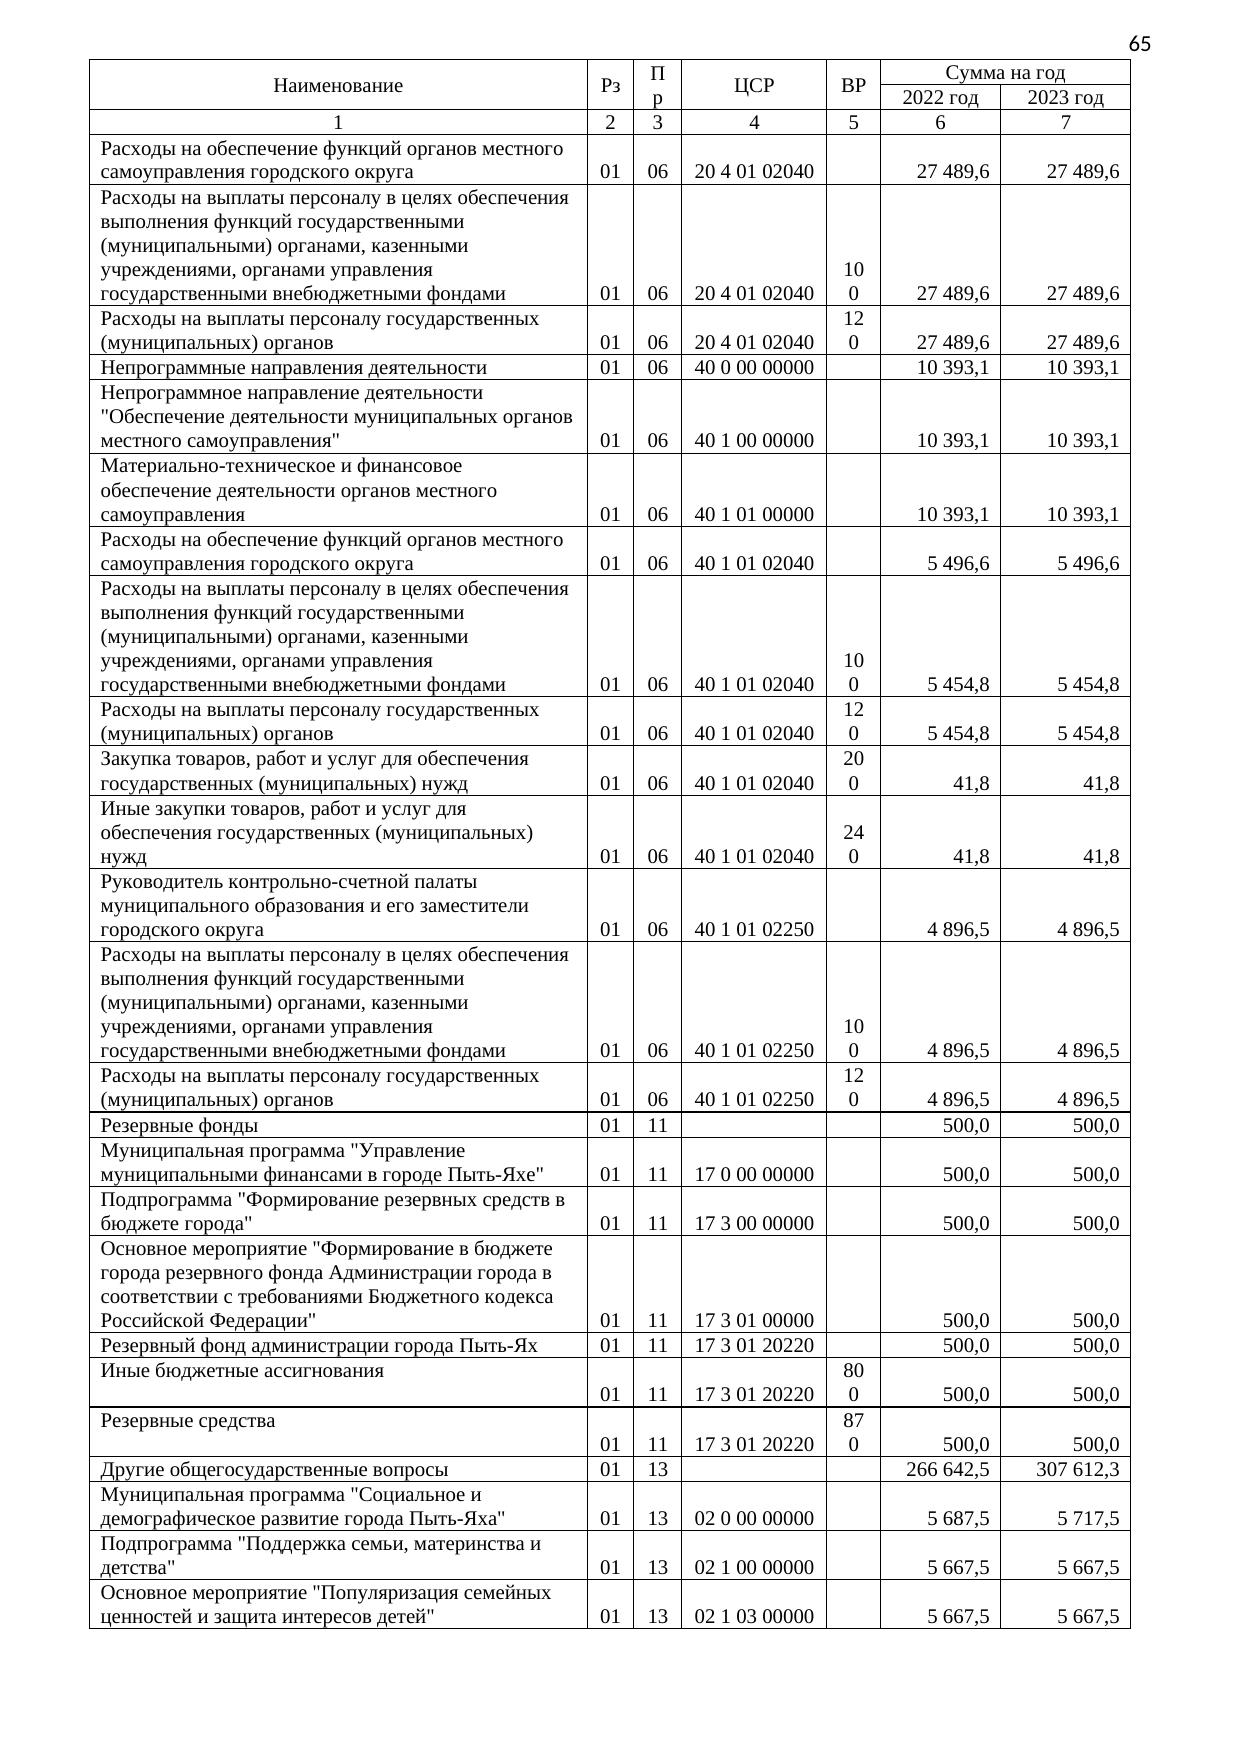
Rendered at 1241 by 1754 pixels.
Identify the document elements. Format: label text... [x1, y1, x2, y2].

table_cell 06 [634, 135, 681, 183]
table_cell 01 [588, 306, 633, 354]
table_cell 01 [588, 185, 633, 305]
table_cell 41,8 [881, 746, 1000, 794]
table_cell Расходы на обеспечение функций органов местного самоуправления городского округа [90, 527, 587, 575]
table_cell 40 1 01 02040 [682, 576, 826, 696]
table_cell 06 [634, 576, 681, 696]
table_cell [682, 1113, 826, 1137]
table_cell Непрограммные направления деятельности [90, 355, 587, 379]
table_cell 4 896,5 [881, 1063, 1000, 1111]
table_cell 01 [588, 1138, 633, 1186]
table_cell 01 [588, 796, 633, 868]
table_cell 40 1 01 02040 [682, 746, 826, 794]
table_cell 5 717,5 [1001, 1482, 1130, 1530]
table_cell 2022 год [881, 85, 1000, 109]
table_cell 01 [588, 1408, 633, 1456]
table_cell 06 [634, 527, 681, 575]
table_cell 01 [588, 1457, 633, 1481]
table_cell Расходы на выплаты персоналу государственных (муниципальных) органов [90, 306, 587, 354]
table_cell 27 489,6 [881, 306, 1000, 354]
table_header Сумма на год [881, 60, 1130, 84]
table_cell 500,0 [1001, 1333, 1130, 1357]
table_cell Резервные средства [90, 1408, 587, 1456]
table_cell 11 [634, 1236, 681, 1332]
table_cell Муниципальная программа "Социальное и демографическое развитие города Пыть-Яха" [90, 1482, 587, 1530]
table_cell 7 [1001, 110, 1130, 134]
table_cell 1 [90, 110, 587, 134]
table_cell 27 489,6 [881, 185, 1000, 305]
table_cell 01 [588, 1333, 633, 1357]
table_cell 5 454,8 [1001, 576, 1130, 696]
table_cell 20 4 01 02040 [682, 135, 826, 183]
table_cell 307 612,3 [1001, 1457, 1130, 1481]
table_cell 11 [634, 1333, 681, 1357]
table_cell 5 454,8 [881, 697, 1000, 745]
table_cell 27 489,6 [1001, 185, 1130, 305]
table_cell 5 667,5 [881, 1531, 1000, 1579]
table_cell 2 [588, 110, 633, 134]
table_cell 100 [827, 942, 880, 1062]
table_cell 27 489,6 [1001, 306, 1130, 354]
table_cell 27 489,6 [1001, 135, 1130, 183]
table_cell 500,0 [1001, 1138, 1130, 1186]
table_cell 870 [827, 1408, 880, 1456]
table_cell [827, 1580, 880, 1628]
table_cell 01 [588, 576, 633, 696]
table_cell 20 4 01 02040 [682, 185, 826, 305]
table_cell Расходы на выплаты персоналу в целях обеспечения выполнения функций государственными (муниципальными) органами, казенными учреждениями, органами управления государственными внебюджетными фондами [90, 942, 587, 1062]
table_cell 01 [588, 1482, 633, 1530]
table_cell 120 [827, 306, 880, 354]
table_cell 13 [634, 1457, 681, 1481]
table_cell 40 1 01 02250 [682, 942, 826, 1062]
table_cell 2023 год [1001, 85, 1130, 109]
table_cell Закупка товаров, работ и услуг для обеспечения государственных (муниципальных) нужд [90, 746, 587, 794]
table_cell 01 [588, 135, 633, 183]
table_cell Иные закупки товаров, работ и услуг для обеспечения государственных (муниципальных) нужд [90, 796, 587, 868]
table_cell 01 [588, 869, 633, 941]
table_cell 01 [588, 1113, 633, 1137]
table_cell 5 667,5 [1001, 1580, 1130, 1628]
table_cell 5 [827, 110, 880, 134]
table_cell 01 [588, 1580, 633, 1628]
table_cell 40 1 01 02040 [682, 697, 826, 745]
table_cell 6 [881, 110, 1000, 134]
table_cell 500,0 [881, 1113, 1000, 1137]
table_cell 41,8 [1001, 746, 1130, 794]
table_cell 41,8 [1001, 796, 1130, 868]
table_cell 02 0 00 00000 [682, 1482, 826, 1530]
table_cell [827, 1531, 880, 1579]
table_cell 01 [588, 1531, 633, 1579]
table_cell 17 3 01 20220 [682, 1358, 826, 1406]
table_cell 17 3 01 20220 [682, 1333, 826, 1357]
table_cell 500,0 [1001, 1236, 1130, 1332]
table_cell Иные бюджетные ассигнования [90, 1358, 587, 1406]
table_cell 06 [634, 454, 681, 526]
table_header Наименование [90, 60, 587, 109]
table_cell 06 [634, 355, 681, 379]
table_cell Расходы на выплаты персоналу государственных (муниципальных) органов [90, 697, 587, 745]
table_cell 06 [634, 185, 681, 305]
table_cell 40 1 01 02040 [682, 796, 826, 868]
table_cell 01 [588, 1236, 633, 1332]
table_cell 02 1 00 00000 [682, 1531, 826, 1579]
table_cell [827, 1482, 880, 1530]
table_cell 20 4 01 02040 [682, 306, 826, 354]
table_cell 4 896,5 [1001, 942, 1130, 1062]
table_cell [827, 454, 880, 526]
table_cell 01 [588, 746, 633, 794]
table_cell 120 [827, 697, 880, 745]
table_cell 11 [634, 1358, 681, 1406]
table_cell 01 [588, 527, 633, 575]
table_cell [827, 1187, 880, 1235]
table_cell Основное мероприятие "Формирование в бюджете города резервного фонда Администрации города в соответствии с требованиями Бюджетного кодекса Российской Федерации" [90, 1236, 587, 1332]
table_cell 10 393,1 [881, 454, 1000, 526]
table_cell [827, 380, 880, 452]
table_cell 17 0 00 00000 [682, 1138, 826, 1186]
table_cell 500,0 [1001, 1187, 1130, 1235]
table_cell [827, 1457, 880, 1481]
table_cell 40 1 00 00000 [682, 380, 826, 452]
table_cell [827, 1113, 880, 1137]
table_cell Муниципальная программа "Управление муниципальными финансами в городе Пыть-Яхе" [90, 1138, 587, 1186]
table_cell 266 642,5 [881, 1457, 1000, 1481]
table_cell 06 [634, 746, 681, 794]
table_cell 41,8 [881, 796, 1000, 868]
table_cell 40 1 01 00000 [682, 454, 826, 526]
table_cell 11 [634, 1138, 681, 1186]
table_cell 11 [634, 1113, 681, 1137]
table_cell 120 [827, 1063, 880, 1111]
table_cell Другие общегосударственные вопросы [90, 1457, 587, 1481]
table_cell Расходы на выплаты персоналу государственных (муниципальных) органов [90, 1063, 587, 1111]
table_cell [827, 869, 880, 941]
table_cell Основное мероприятие "Популяризация семейных ценностей и защита интересов детей" [90, 1580, 587, 1628]
table_cell 4 896,5 [1001, 869, 1130, 941]
table_cell 500,0 [881, 1358, 1000, 1406]
table_cell 17 3 00 00000 [682, 1187, 826, 1235]
table_cell [682, 1457, 826, 1481]
table_cell 4 896,5 [881, 942, 1000, 1062]
table_cell 5 454,8 [1001, 697, 1130, 745]
table_cell 06 [634, 697, 681, 745]
table_header ВР [827, 60, 880, 109]
table_cell 10 393,1 [1001, 355, 1130, 379]
table_cell 01 [588, 942, 633, 1062]
table_cell 5 667,5 [881, 1580, 1000, 1628]
table_cell 800 [827, 1358, 880, 1406]
table_cell 01 [588, 1063, 633, 1111]
table_cell 500,0 [881, 1187, 1000, 1235]
table_cell 27 489,6 [881, 135, 1000, 183]
table_cell Резервные фонды [90, 1113, 587, 1137]
table_cell 5 496,6 [1001, 527, 1130, 575]
table_cell [827, 527, 880, 575]
table_cell 06 [634, 306, 681, 354]
table_cell 01 [588, 380, 633, 452]
table_cell 06 [634, 942, 681, 1062]
table_cell 5 454,8 [881, 576, 1000, 696]
table_cell 40 0 00 00000 [682, 355, 826, 379]
table_cell 500,0 [1001, 1358, 1130, 1406]
table_cell 100 [827, 576, 880, 696]
table_cell Расходы на обеспечение функций органов местного самоуправления городского округа [90, 135, 587, 183]
table_header ЦСР [682, 60, 826, 109]
table_cell 500,0 [881, 1333, 1000, 1357]
table_cell 10 393,1 [1001, 380, 1130, 452]
table_cell Материально-техническое и финансовое обеспечение деятельности органов местного самоуправления [90, 454, 587, 526]
table_cell 40 1 01 02250 [682, 869, 826, 941]
table_cell 01 [588, 454, 633, 526]
table_cell 10 393,1 [1001, 454, 1130, 526]
table_cell 13 [634, 1580, 681, 1628]
table_cell 01 [588, 1358, 633, 1406]
table_cell 500,0 [1001, 1408, 1130, 1456]
table_cell Расходы на выплаты персоналу в целях обеспечения выполнения функций государственными (муниципальными) органами, казенными учреждениями, органами управления государственными внебюджетными фондами [90, 576, 587, 696]
table_cell Подпрограмма "Поддержка семьи, материнства и детства" [90, 1531, 587, 1579]
table_cell 10 393,1 [881, 355, 1000, 379]
table_cell 500,0 [881, 1138, 1000, 1186]
table_header Пр [634, 60, 681, 109]
table_cell 01 [588, 1187, 633, 1235]
table_cell [827, 1333, 880, 1357]
table_cell 4 896,5 [881, 869, 1000, 941]
table_cell 4 896,5 [1001, 1063, 1130, 1111]
table_cell 100 [827, 185, 880, 305]
table_cell 17 3 01 00000 [682, 1236, 826, 1332]
table_cell 40 1 01 02040 [682, 527, 826, 575]
table_cell 500,0 [1001, 1113, 1130, 1137]
table_cell 3 [634, 110, 681, 134]
table_cell 06 [634, 796, 681, 868]
table_cell 40 1 01 02250 [682, 1063, 826, 1111]
table_cell 01 [588, 697, 633, 745]
table_cell Руководитель контрольно-счетной палаты муниципального образования и его заместители городского округа [90, 869, 587, 941]
table_cell [827, 1236, 880, 1332]
table_cell 01 [588, 355, 633, 379]
table_cell 13 [634, 1531, 681, 1579]
table_cell [827, 135, 880, 183]
table_cell 5 496,6 [881, 527, 1000, 575]
table_cell 240 [827, 796, 880, 868]
table_cell 06 [634, 869, 681, 941]
table_cell 5 667,5 [1001, 1531, 1130, 1579]
table_cell 200 [827, 746, 880, 794]
table_cell 06 [634, 380, 681, 452]
table_cell Подпрограмма "Формирование резервных средств в бюджете города" [90, 1187, 587, 1235]
table_cell 10 393,1 [881, 380, 1000, 452]
table_cell 500,0 [881, 1408, 1000, 1456]
table_cell [827, 355, 880, 379]
table_cell 02 1 03 00000 [682, 1580, 826, 1628]
table_cell Расходы на выплаты персоналу в целях обеспечения выполнения функций государственными (муниципальными) органами, казенными учреждениями, органами управления государственными внебюджетными фондами [90, 185, 587, 305]
table_cell 06 [634, 1063, 681, 1111]
table_cell 500,0 [881, 1236, 1000, 1332]
table_cell 17 3 01 20220 [682, 1408, 826, 1456]
table_cell 5 687,5 [881, 1482, 1000, 1530]
table_cell 11 [634, 1187, 681, 1235]
table_cell 13 [634, 1482, 681, 1530]
table_cell Резервный фонд администрации города Пыть-Ях [90, 1333, 587, 1357]
table_header Рз [588, 60, 633, 109]
table_cell 11 [634, 1408, 681, 1456]
table_cell [827, 1138, 880, 1186]
table_cell Непрограммное направление деятельности "Обеспечение деятельности муниципальных органов местного самоуправления" [90, 380, 587, 452]
table_cell 4 [682, 110, 826, 134]
